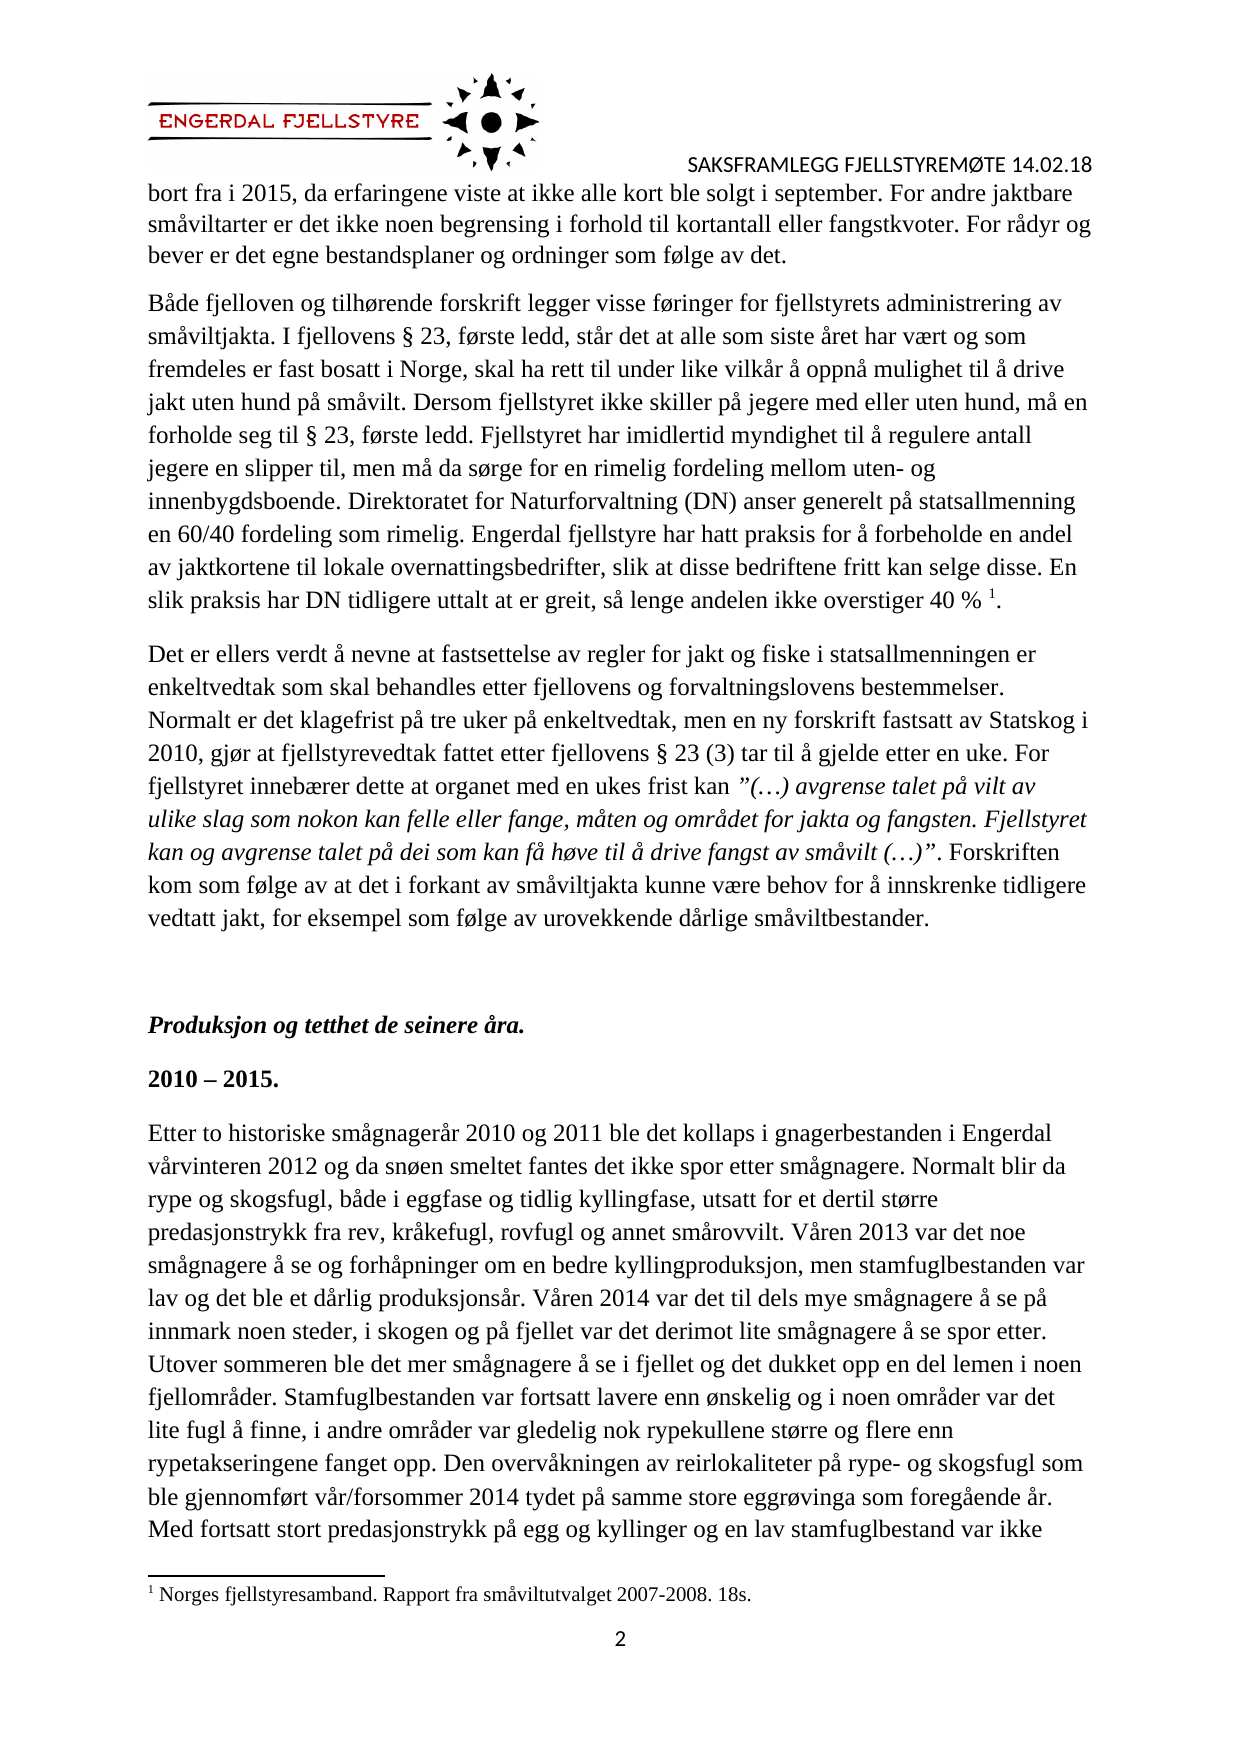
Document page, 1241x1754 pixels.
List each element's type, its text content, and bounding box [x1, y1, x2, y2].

text Både fjelloven og tilhørende forskrift legger visse føringer for fjellstyrets administrering av småviltjakta. I fjellovens § 23, første ledd, står det at alle som siste året har vært og som fremdeles er fast bosatt i Norge, skal ha rett til under like vilkår å oppnå mulighet til å drive jakt uten hund på småvilt. Dersom fjellstyret ikke skiller på jegere med eller uten hund, må en forholde seg til § 23, første ledd. Fjellstyret har imidlertid myndighet til å regulere antall jegere en slipper til, men må da sørge for en rimelig fordeling mellom uten- og innenbygdsboende. Direktoratet for Naturforvaltning (DN) anser generelt på statsallmenning en 60/40 fordeling som rimelig. Engerdal fjellstyre har hatt praksis for å forbeholde en andel av jaktkortene til lokale overnattingsbedrifter, slik at disse bedriftene fritt kan selge disse. En slik praksis har DN tidligere uttalt at er greit, så lenge andelen ikke overstiger 40 % . [148, 288, 1093, 614]
picture [147, 73, 539, 173]
text Produksjon og tetthet de seinere åra. [148, 1011, 1093, 1039]
text 2010 – 2015. [148, 1064, 1093, 1093]
text Det er ellers verdt å nevne at fastsettelse av regler for jakt og fiske i statsallmenningen er enkeltvedtak som skal behandles etter fjellovens og forvaltningslovens bestemmelser. Normalt er det klagefrist på tre uker på enkeltvedtak, men en ny forskrift fastsatt av Statskog i 2010, gjør at fjellstyrevedtak fattet etter fjellovens § 23 (3) tar til å gjelde etter en uke. For fjellstyret innebærer dette at organet med en ukes frist kan ”(…) avgrense talet på vilt av ulike slag som nokon kan felle eller fange, måten og området for jakta og fangsten. Fjellstyret kan og avgrense talet på dei som kan få høve til å drive fangst av småvilt (…)”. Forskriften kom som følge av at det i forkant av småviltjakta kunne være behov for å innskrenke tidligere vedtatt jakt, for eksempel som følge av urovekkende dårlige småviltbestander. [148, 639, 1093, 932]
